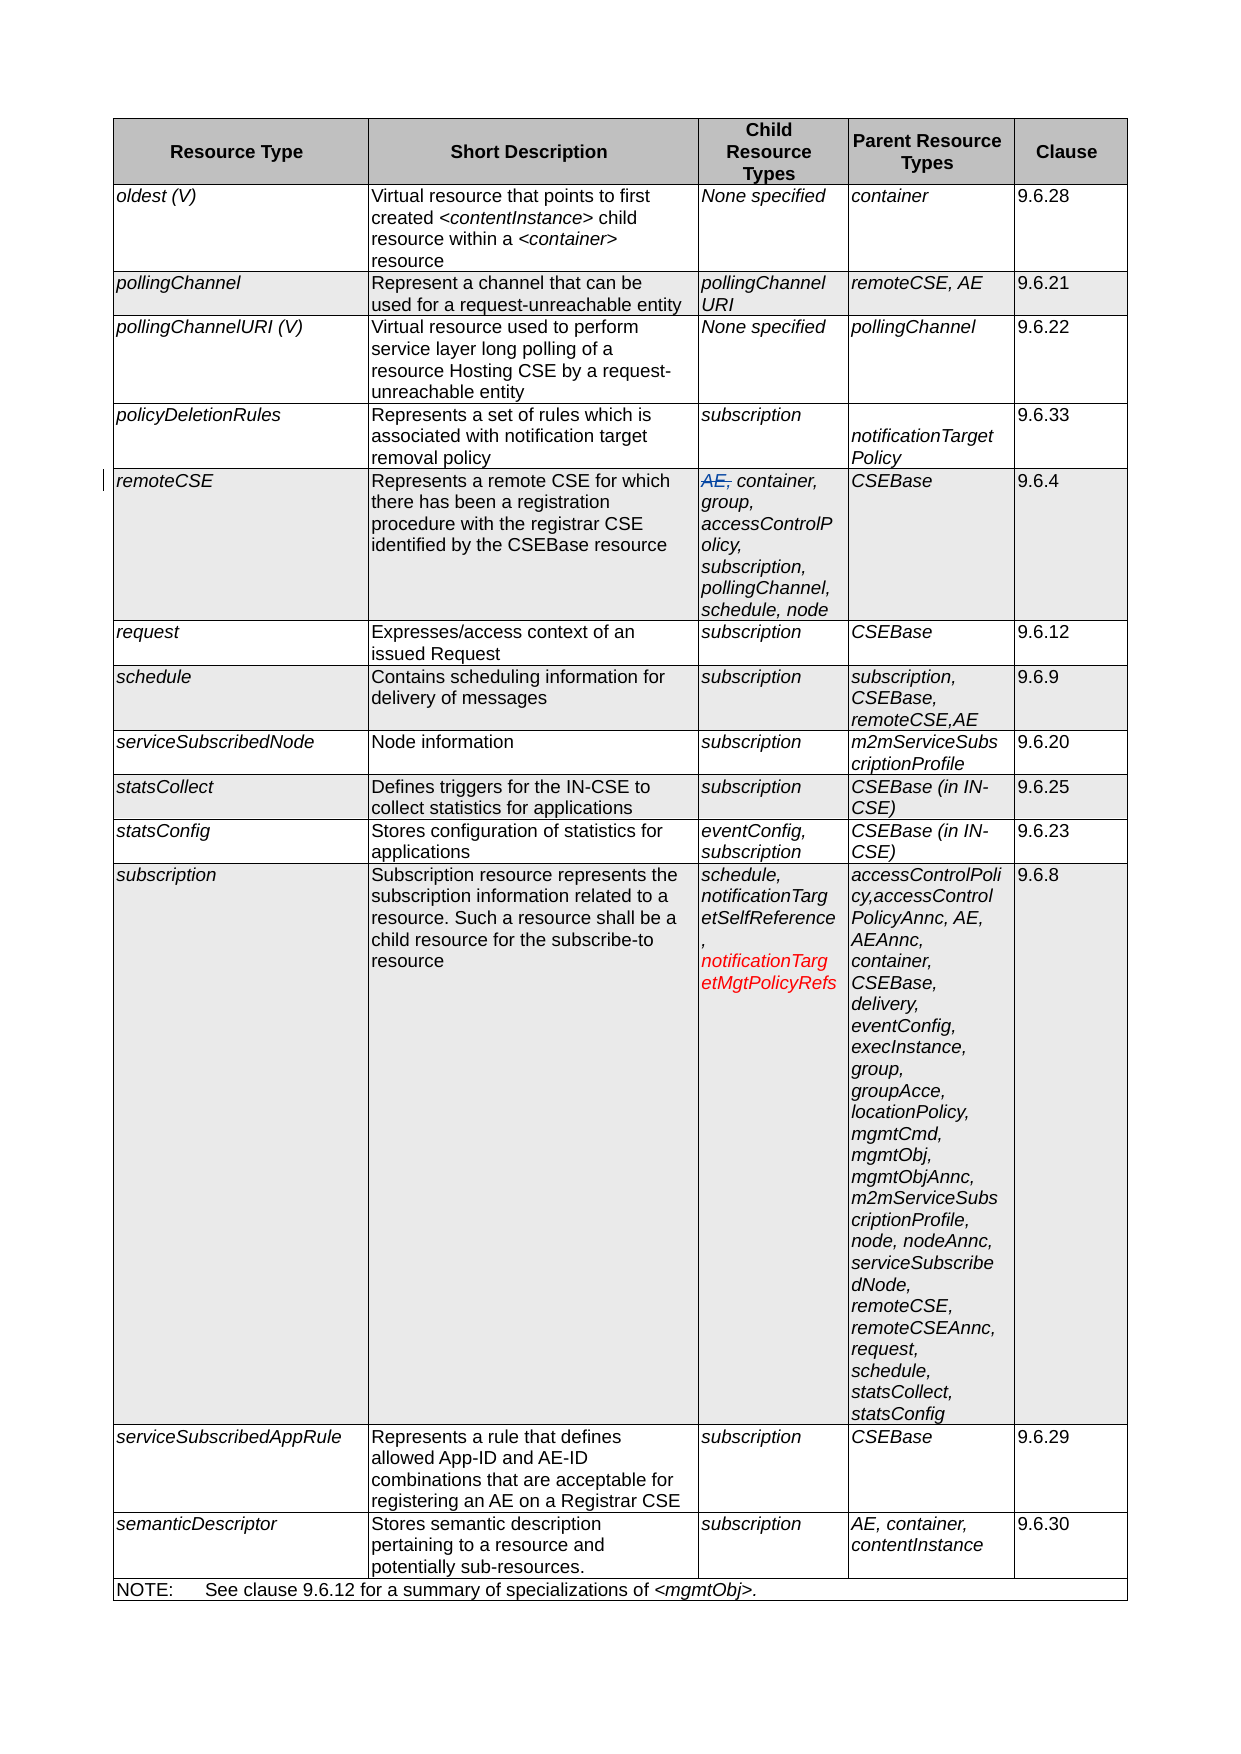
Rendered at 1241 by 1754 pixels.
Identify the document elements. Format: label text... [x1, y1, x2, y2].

table_cell pollingChannel [849, 316, 1014, 403]
table_cell remoteCSE [114, 469, 368, 620]
table_cell Contains scheduling information for delivery of messages [369, 666, 698, 730]
table_cell 9.6.28 [1015, 185, 1127, 271]
table_cell Defines triggers for the IN-CSE to collect statistics for applications [369, 775, 698, 818]
table_cell Represents a rule that defines allowed App-ID and AE-ID combinations that are acceptable for registering an AE on a Registrar CSE [369, 1425, 698, 1512]
table_cell CSEBase [849, 1425, 1014, 1512]
table_header Resource Type [114, 119, 368, 184]
table_cell subscription [699, 621, 848, 664]
table_cell 9.6.25 [1015, 775, 1127, 818]
table_cell 9.6.23 [1015, 820, 1127, 863]
table_cell accessControlPolicy,accessControlPolicyAnnc, AE, AEAnnc, container, CSEBase, delivery, eventConfig, execInstance, group, groupAcce, locationPolicy, mgmtCmd, mgmtObj, mgmtObjAnnc, m2mServiceSubscriptionProfile, node, nodeAnnc, serviceSubscribedNode, remoteCSE, remoteCSEAnnc, request, schedule, statsCollect, statsConfig [849, 864, 1014, 1424]
table_cell subscription [699, 731, 848, 774]
table_cell subscription [114, 864, 368, 1424]
table_header Short Description [369, 119, 698, 184]
table_cell AE, container, contentInstance [849, 1513, 1014, 1577]
table_cell 9.6.9 [1015, 666, 1127, 730]
table_cell pollingChannelURI (V) [114, 316, 368, 403]
table_cell subscription [699, 1513, 848, 1577]
table_cell pollingChannelURI [699, 272, 848, 315]
table_cell Stores semantic description pertaining to a resource and potentially sub-resources. [369, 1513, 698, 1577]
table_header Parent Resource Types [849, 119, 1014, 184]
table_cell subscription [699, 404, 848, 468]
table_cell serviceSubscribedAppRule [114, 1425, 368, 1512]
table_cell Virtual resource used to perform service layer long polling of a resource Hosting CSE by a request-unreachable entity [369, 316, 698, 403]
table_cell remoteCSE, AE [849, 272, 1014, 315]
table_cell schedule, notificationTargetSelfReference, notificationTargetMgtPolicyRefs [699, 864, 848, 1424]
table_cell Represent a channel that can be used for a request-unreachable entity [369, 272, 698, 315]
table_cell request [114, 621, 368, 664]
table_cell None specified [699, 316, 848, 403]
table_cell notificationTargetPolicy [849, 404, 1014, 468]
table_cell statsConfig [114, 820, 368, 863]
table_cell subscription [699, 666, 848, 730]
table_cell oldest (V) [114, 185, 368, 271]
table_cell Stores configuration of statistics for applications [369, 820, 698, 863]
table_cell Expresses/access context of an issued Request [369, 621, 698, 664]
table_cell CSEBase (in IN-CSE) [849, 775, 1014, 818]
table_cell Node information [369, 731, 698, 774]
table_cell NOTE: See clause 9.6.12 for a summary of specializations of <mgmtObj>. [114, 1579, 1127, 1600]
table_cell Represents a remote CSE for which there has been a registration procedure with the registrar CSE identified by the CSEBase resource [369, 469, 698, 620]
table_header Clause [1015, 119, 1127, 184]
table_cell 9.6.4 [1015, 469, 1127, 620]
table_cell subscription [699, 1425, 848, 1512]
table_cell 9.6.22 [1015, 316, 1127, 403]
table_cell CSEBase [849, 621, 1014, 664]
table_cell subscription [699, 775, 848, 818]
table_cell 9.6.30 [1015, 1513, 1127, 1577]
table_cell eventConfig, subscription [699, 820, 848, 863]
table_cell Subscription resource represents the subscription information related to a resource. Such a resource shall be a child resource for the subscribe-to resource [369, 864, 698, 1424]
table_cell container, group, accessControlPolicy, subscription, pollingChannel, schedule, node [699, 469, 848, 620]
table_cell schedule [114, 666, 368, 730]
table_header Child Resource Types [699, 119, 848, 184]
table_cell 9.6.21 [1015, 272, 1127, 315]
table_cell 9.6.12 [1015, 621, 1127, 664]
table_cell 9.6.29 [1015, 1425, 1127, 1512]
table_cell pollingChannel [114, 272, 368, 315]
table_cell None specified [699, 185, 848, 271]
table_cell CSEBase (in IN-CSE) [849, 820, 1014, 863]
table_cell serviceSubscribedNode [114, 731, 368, 774]
table_cell m2mServiceSubscriptionProfile [849, 731, 1014, 774]
table_cell Virtual resource that points to first created <contentInstance> child resource within a <container> resource [369, 185, 698, 271]
table_cell 9.6.20 [1015, 731, 1127, 774]
table_cell 9.6.33 [1015, 404, 1127, 468]
table_cell policyDeletionRules [114, 404, 368, 468]
table_cell container [849, 185, 1014, 271]
table_cell subscription, CSEBase, remoteCSE,AE [849, 666, 1014, 730]
table_cell CSEBase [849, 469, 1014, 620]
table_cell 9.6.8 [1015, 864, 1127, 1424]
table_cell statsCollect [114, 775, 368, 818]
table_cell Represents a set of rules which is associated with notification target removal policy [369, 404, 698, 468]
table_cell semanticDescriptor [114, 1513, 368, 1577]
